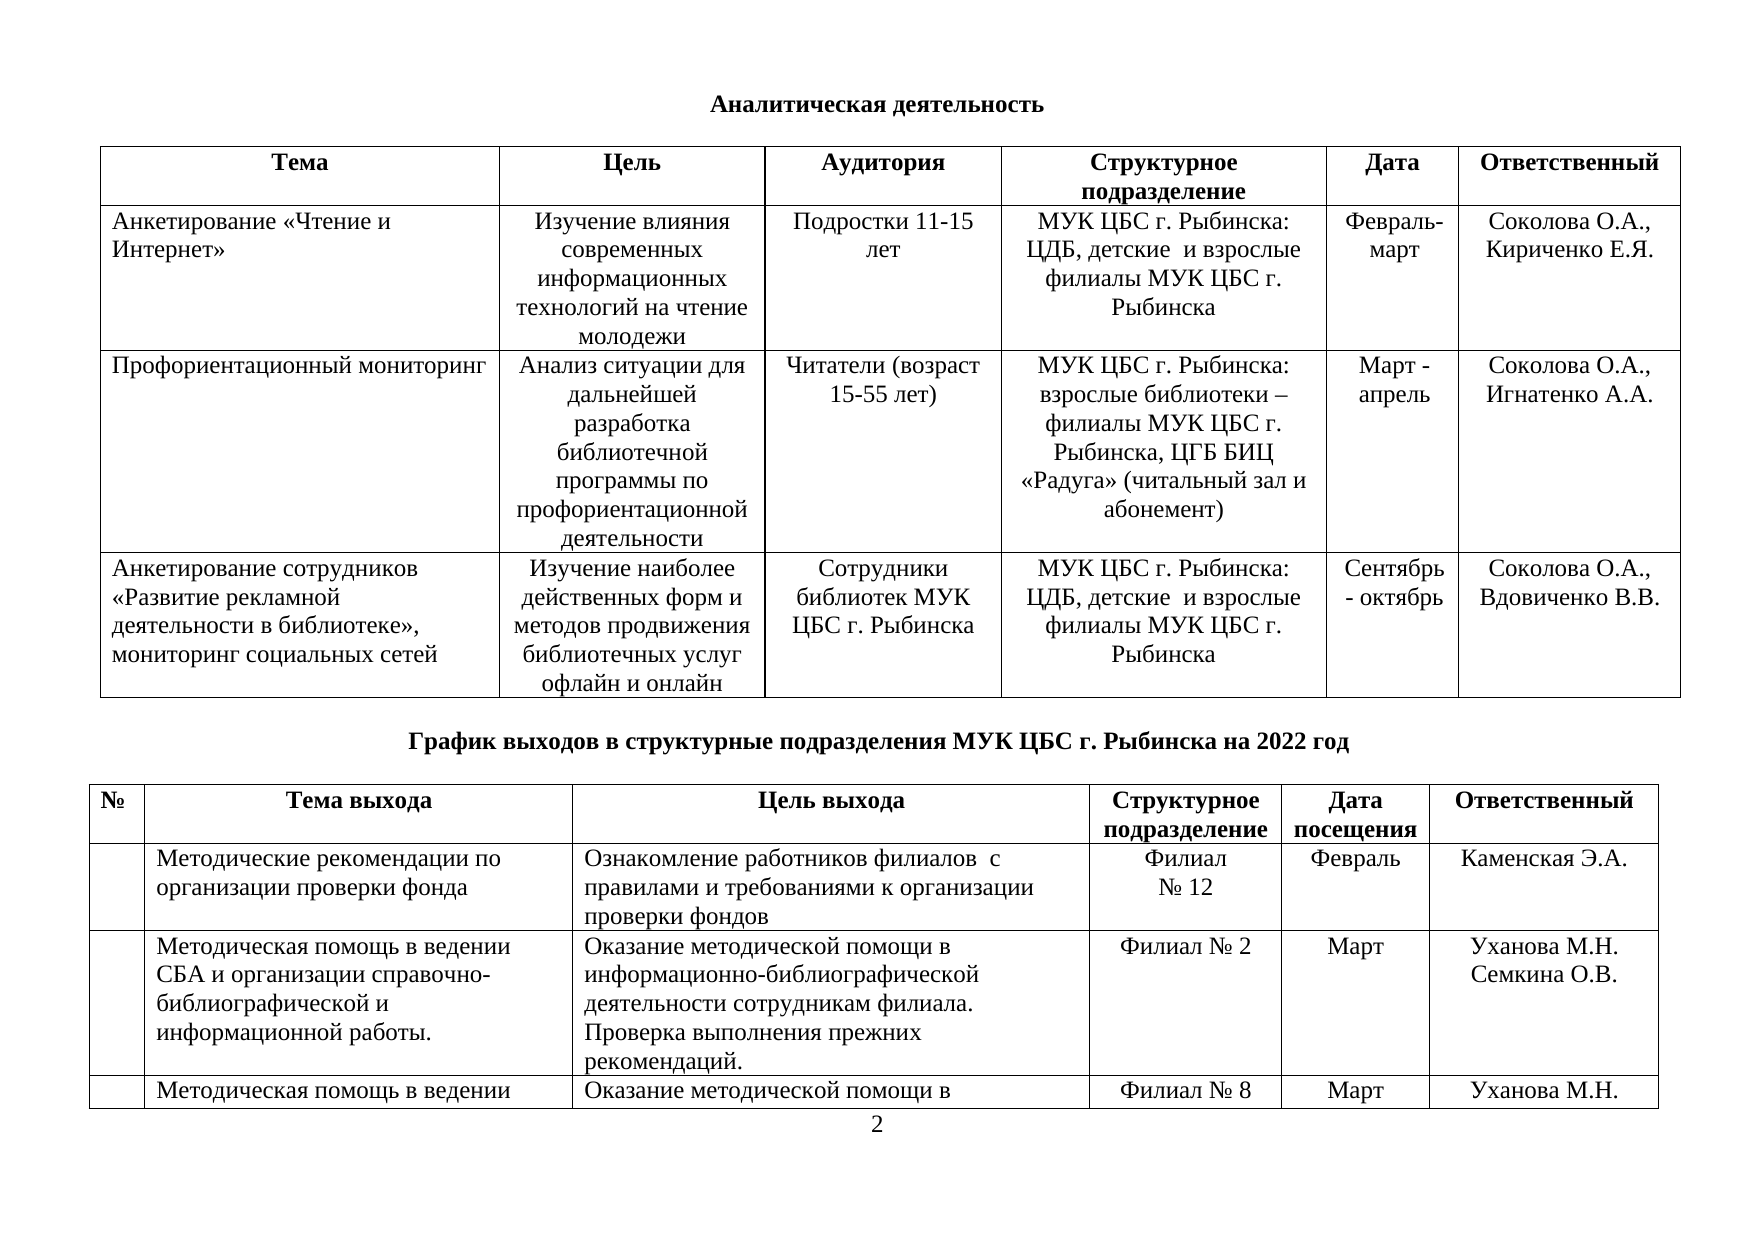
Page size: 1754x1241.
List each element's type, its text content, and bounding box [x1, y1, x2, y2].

table_cell Ознакомление работников филиалов с правилами и требованиями к организации проверки фондов [573, 844, 1089, 930]
table_header Тема выхода [145, 785, 572, 842]
table_header Ответственный [1430, 785, 1658, 842]
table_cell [573, 1076, 1089, 1108]
table_cell Сентябрь - октябрь [1327, 553, 1458, 697]
table_header № [90, 785, 144, 842]
table_cell МУК ЦБС г. Рыбинска: взрослые библиотеки – филиалы МУК ЦБС г. Рыбинска, ЦГБ БИЦ «Радуга» (читальный зал и абонемент) [1002, 351, 1326, 552]
text График выходов в структурные подразделения МУК ЦБС г. Рыбинска на 2022 год [89, 726, 1669, 755]
table_cell Читатели (возраст 15-55 лет) [766, 351, 1001, 552]
table_cell Сотрудники библиотек МУК ЦБС г. Рыбинска [766, 553, 1001, 697]
table_header Структурное подразделение [1090, 785, 1281, 842]
table_cell Анкетирование сотрудников «Развитие рекламной деятельности в библиотеке», мониторинг социальных сетей [101, 553, 499, 697]
table_cell Изучение влияния современных информационных технологий на чтение молодежи [500, 206, 764, 349]
table_cell Подростки 11-15 лет [766, 206, 1001, 349]
table_header Структурное подразделение [1002, 147, 1326, 205]
table_header Цель выхода [573, 785, 1089, 842]
table_header Цель [500, 147, 764, 205]
table_cell Соколова О.А., Игнатенко А.А. [1459, 351, 1680, 552]
table_header Дата [1327, 147, 1458, 205]
table_cell Филиал № 8 [1090, 1076, 1281, 1108]
table_cell [90, 1076, 144, 1108]
table_cell МУК ЦБС г. Рыбинска: ЦДБ, детские и взрослые филиалы МУК ЦБС г. Рыбинска [1002, 553, 1326, 697]
text Аналитическая деятельность [89, 89, 1665, 117]
table_cell Соколова О.А., Кириченко Е.Я. [1459, 206, 1680, 349]
table_cell Методическая помощь в ведении СБА и организации справочно-библиографической и информационной работы. [145, 931, 572, 1074]
table_cell Март [1282, 1076, 1429, 1108]
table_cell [1430, 1076, 1658, 1108]
table_header Тема [101, 147, 499, 205]
table_cell Каменская Э.А. [1430, 844, 1658, 930]
table_cell Изучение наиболее действенных форм и методов продвижения библиотечных услуг офлайн и онлайн [500, 553, 764, 697]
table_cell Профориентационный мониторинг [101, 351, 499, 552]
table_cell МУК ЦБС г. Рыбинска: ЦДБ, детские и взрослые филиалы МУК ЦБС г. Рыбинска [1002, 206, 1326, 349]
table_header Ответственный [1459, 147, 1680, 205]
table_cell Февраль [1282, 844, 1429, 930]
table_cell Март [1282, 931, 1429, 1074]
table_cell Филиал № 12 [1090, 844, 1281, 930]
table_cell Филиал № 2 [1090, 931, 1281, 1074]
table_cell Анкетирование «Чтение и Интернет» [101, 206, 499, 349]
table_cell Анализ ситуации для дальнейшей разработка библиотечной программы по профориентационной деятельности [500, 351, 764, 552]
table_cell Методические рекомендации по организации проверки фонда [145, 844, 572, 930]
table_cell Март -апрель [1327, 351, 1458, 552]
table_cell Оказание методической помощи в информационно-библиографической деятельности сотрудникам филиала. Проверка выполнения прежних рекомендаций. [573, 931, 1089, 1074]
table_header Дата посещения [1282, 785, 1429, 842]
table_cell Соколова О.А., Вдовиченко В.В. [1459, 553, 1680, 697]
table_cell [90, 844, 144, 930]
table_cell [145, 1076, 572, 1108]
table_cell Февраль-март [1327, 206, 1458, 349]
table_cell [90, 931, 144, 1074]
table_header Аудитория [766, 147, 1001, 205]
table_cell Уханова М.Н. Семкина О.В. [1430, 931, 1658, 1074]
